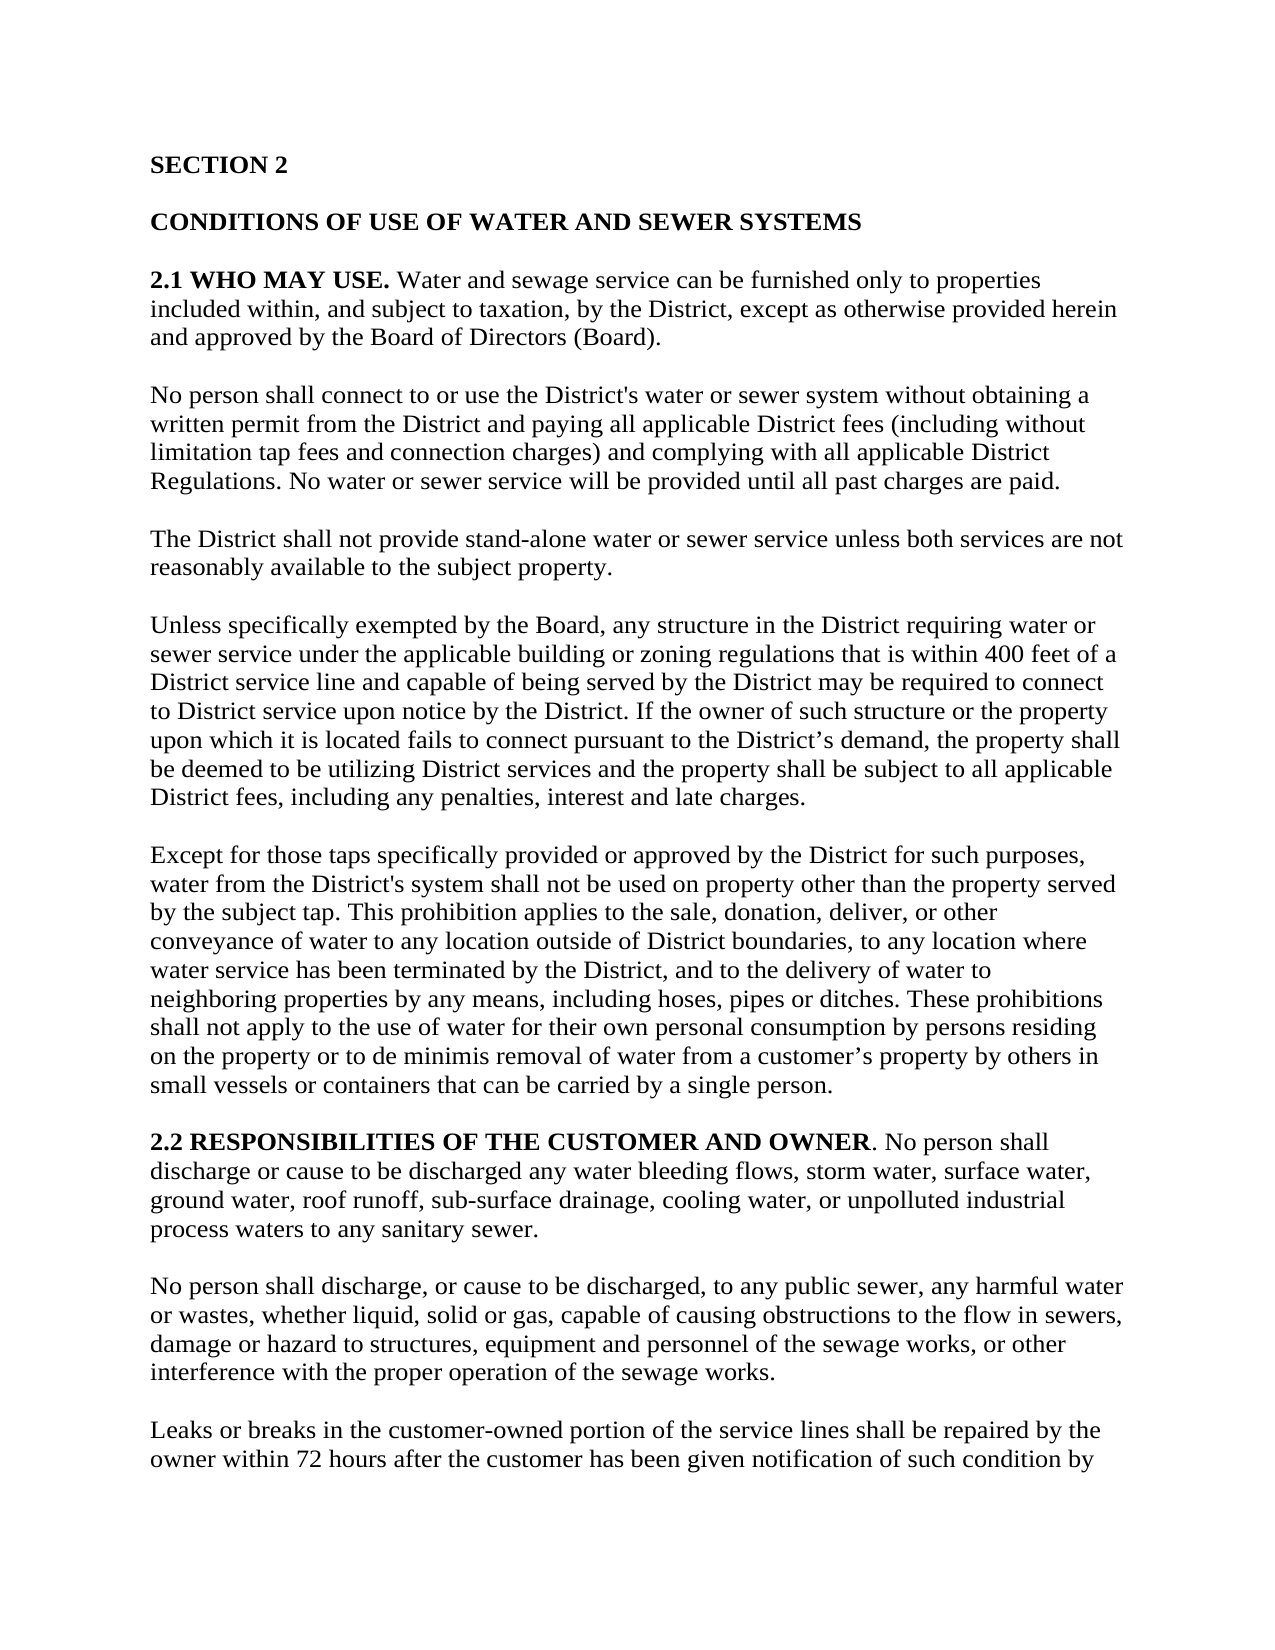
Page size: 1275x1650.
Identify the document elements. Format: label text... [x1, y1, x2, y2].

text 2.2 RESPONSIBILITIES OF THE CUSTOMER AND OWNER. No person shall discharge or cause to be discharged any water bleeding flows, storm water, surface water, ground water, roof runoff, sub-surface drainage, cooling water, or unpolluted industrial process waters to any sanitary sewer. [150, 1127, 1125, 1242]
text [150, 1415, 1125, 1472]
text The District shall not provide stand-alone water or sewer service unless both services are not reasonably available to the subject property. [150, 524, 1125, 581]
text Except for those taps specifically provided or approved by the District for such purposes, water from the District's system shall not be used on property other than the property served by the subject tap. This prohibition applies to the sale, donation, deliver, or other conveyance of water to any location outside of District boundaries, to any location where water service has been terminated by the District, and to the delivery of water to neighboring properties by any means, including hoses, pipes or ditches. These prohibitions shall not apply to the use of water for their own personal consumption by persons residing on the property or to de minimis removal of water from a customer’s property by others in small vessels or containers that can be carried by a single person. [150, 840, 1125, 1099]
text No person shall discharge, or cause to be discharged, to any public sewer, any harmful water or wastes, whether liquid, solid or gas, capable of causing obstructions to the flow in sewers, damage or hazard to structures, equipment and personnel of the sewage works, or other interference with the proper operation of the sewage works. [150, 1271, 1125, 1386]
text 2.1 WHO MAY USE. Water and sewage service can be furnished only to properties included within, and subject to taxation, by the District, except as otherwise provided herein and approved by the Board of Directors (Board). [150, 265, 1125, 351]
text CONDITIONS OF USE OF WATER AND SEWER SYSTEMS [150, 207, 1125, 236]
text SECTION 2 [150, 150, 1125, 179]
text Unless specifically exempted by the Board, any structure in the District requiring water or sewer service under the applicable building or zoning regulations that is within 400 feet of a District service line and capable of being served by the District may be required to connect to District service upon notice by the District. If the owner of such structure or the property upon which it is located fails to connect pursuant to the District’s demand, the property shall be deemed to be utilizing District services and the property shall be subject to all applicable District fees, including any penalties, interest and late charges. [150, 610, 1125, 811]
text No person shall connect to or use the District's water or sewer system without obtaining a written permit from the District and paying all applicable District fees (including without limitation tap fees and connection charges) and complying with all applicable District Regulations. No water or sewer service will be provided until all past charges are paid. [150, 380, 1125, 495]
